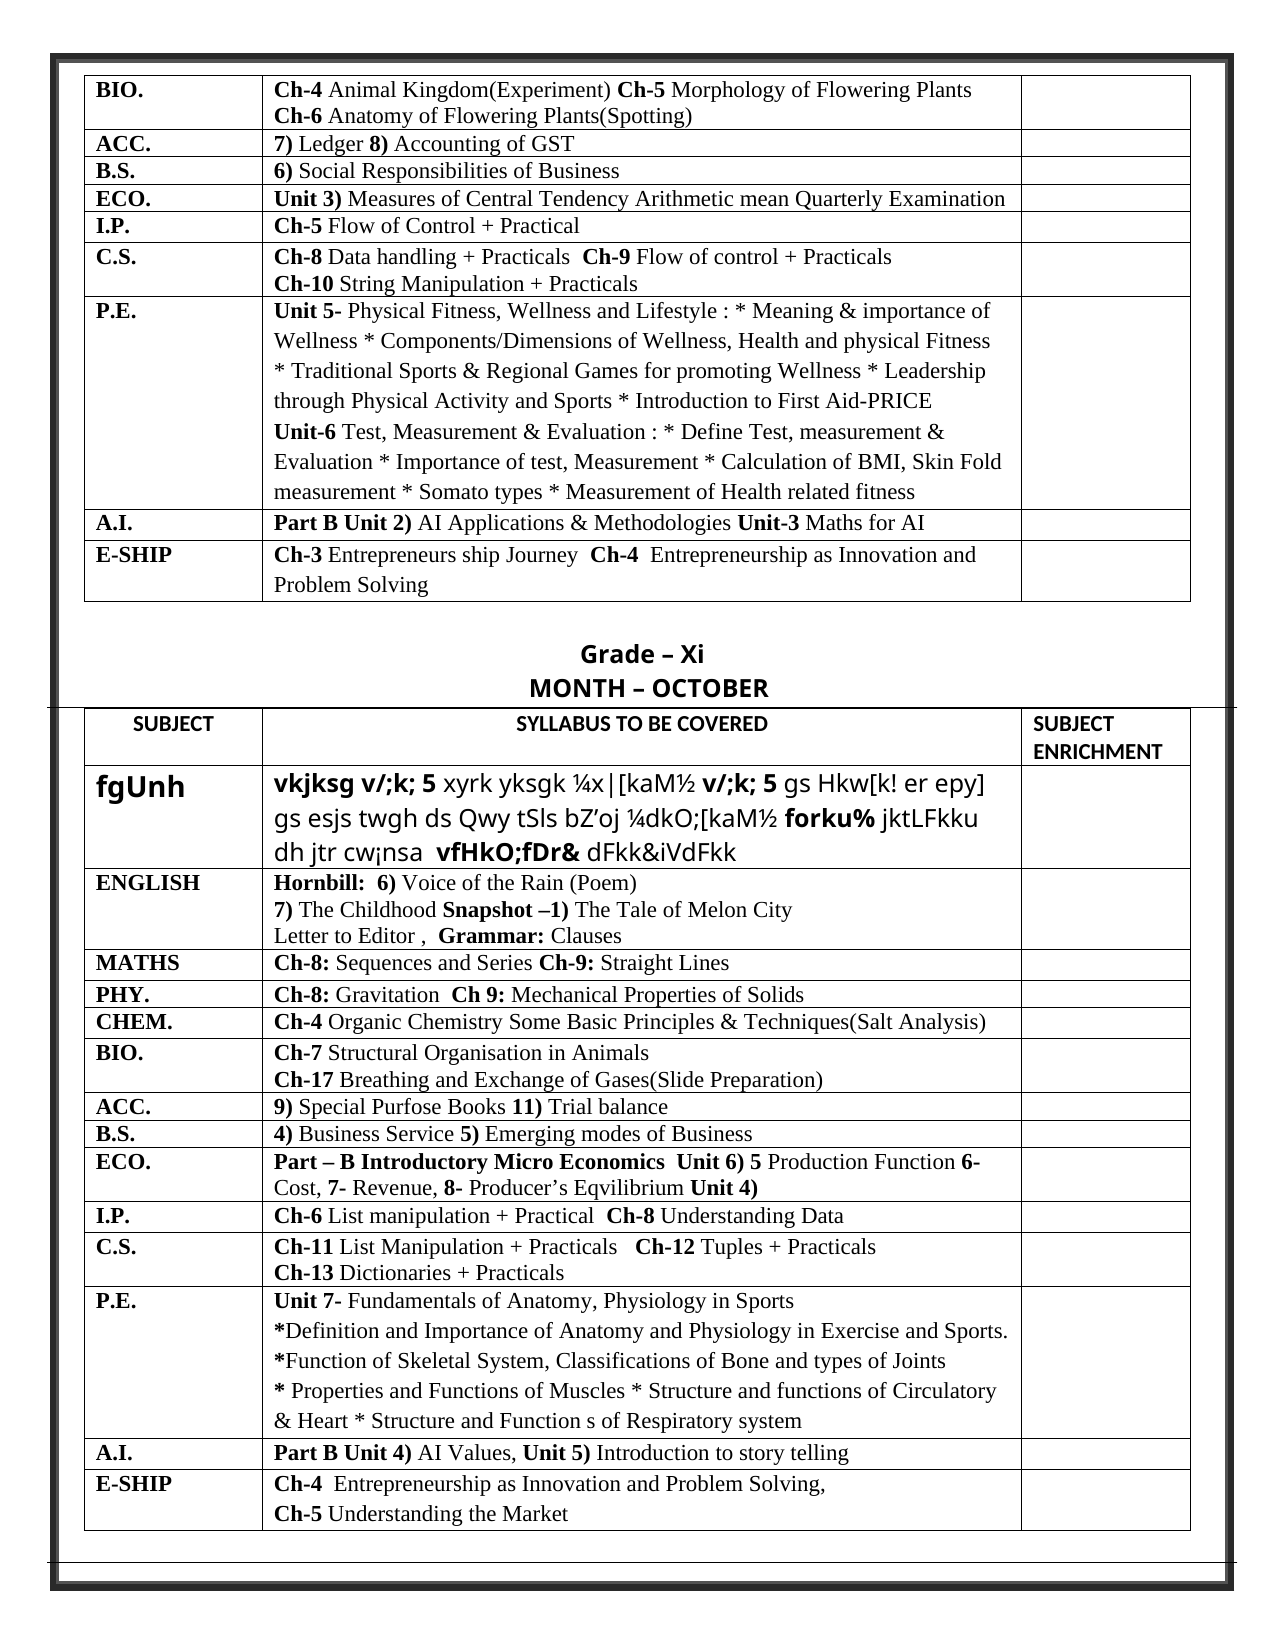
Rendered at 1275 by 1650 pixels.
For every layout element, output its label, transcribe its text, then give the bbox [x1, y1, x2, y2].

table_cell C.S. [85, 1233, 262, 1286]
table_cell C.S. [85, 243, 262, 296]
table_cell A.I. [85, 510, 262, 540]
table_header SUBJECT ENRICHMENT [1022, 709, 1190, 765]
table_cell Ch-8 Data handling + Practicals Ch-9 Flow of control + Practicals Ch-10 String Manipulation + Practicals [263, 243, 1021, 296]
table_cell [1022, 185, 1190, 211]
table_cell MATHS [85, 950, 262, 980]
table_cell 7) Ledger 8) Accounting of GST [263, 130, 1021, 156]
table_cell [1022, 981, 1190, 1007]
table_cell BIO. [85, 76, 262, 129]
table_cell [1022, 1121, 1190, 1147]
table_cell E-SHIP [85, 541, 262, 601]
table_cell ACC. [85, 130, 262, 156]
table_cell Hornbill: 6) Voice of the Rain (Poem) 7) The Childhood Snapshot –1) The Tale of Melon City Letter to Editor , Grammar: Clauses [263, 869, 1021, 948]
table_cell [1022, 1202, 1190, 1232]
table_cell Ch-4 Organic Chemistry Some Basic Principles & Techniques(Salt Analysis) [263, 1008, 1021, 1038]
text Grade – Xi [59, 636, 1225, 670]
table_cell Ch-4 Animal Kingdom(Experiment) Ch-5 Morphology of Flowering Plants Ch-6 Anatomy of Flowering Plants(Spotting) [263, 76, 1021, 129]
table_cell ACC. [85, 1093, 262, 1119]
table_cell I.P. [85, 212, 262, 242]
table_cell Unit 3) Measures of Central Tendency Arithmetic mean Quarterly Examination [263, 185, 1021, 211]
table_cell Part – B Introductory Micro Economics Unit 6) 5 Production Function 6- Cost, 7- Revenue, 8- Producer’s Eqvilibrium Unit 4) [263, 1148, 1021, 1201]
table_cell [1022, 950, 1190, 980]
table_cell Ch-5 Flow of Control + Practical [263, 212, 1021, 242]
table_header SYLLABUS TO BE COVERED [263, 709, 1021, 765]
table_cell Ch-4 Entrepreneurship as Innovation and Problem Solving, Ch-5 Understanding the Market [263, 1470, 1021, 1530]
table_cell [1022, 869, 1190, 948]
table_cell P.E. [85, 297, 262, 508]
table_cell BIO. [85, 1039, 262, 1092]
table_cell [1022, 1093, 1190, 1119]
table_cell ECO. [85, 1148, 262, 1201]
table_cell [1022, 297, 1190, 508]
table_cell [1022, 1039, 1190, 1092]
table_cell Part B Unit 2) AI Applications & Methodologies Unit-3 Maths for AI [263, 510, 1021, 540]
table_cell Ch-11 List Manipulation + Practicals Ch-12 Tuples + Practicals Ch-13 Dictionaries + Practicals [263, 1233, 1021, 1286]
table_cell [1022, 1008, 1190, 1038]
table_cell CHEM. [85, 1008, 262, 1038]
table_cell [1022, 1439, 1190, 1469]
table_cell [1022, 1233, 1190, 1286]
table_cell Ch-7 Structural Organisation in Animals Ch-17 Breathing and Exchange of Gases(Slide Preparation) [263, 1039, 1021, 1092]
table_cell I.P. [85, 1202, 262, 1232]
table_cell [1022, 130, 1190, 156]
table_cell Unit 5- Physical Fitness, Wellness and Lifestyle : * Meaning & importance of Wellness * Components/Dimensions of Wellness, Health and physical Fitness * Traditional Sports & Regional Games for promoting Wellness * Leadership through Physical Activity and Sports * Introduction to First Aid-PRICE Unit-6 Test, Measurement & Evaluation : * Define Test, measurement & Evaluation * Importance of test, Measurement * Calculation of BMI, Skin Fold measurement * Somato types * Measurement of Health related fitness [263, 297, 1021, 508]
table_header SUBJECT [85, 709, 262, 765]
table_cell [1022, 76, 1190, 129]
table_cell 4) Business Service 5) Emerging modes of Business [263, 1121, 1021, 1147]
table_cell [1022, 766, 1190, 868]
table_cell 9) Special Purfose Books 11) Trial balance [263, 1093, 1021, 1119]
table_cell [1022, 541, 1190, 601]
table_cell PHY. [85, 981, 262, 1007]
table_cell [1022, 1148, 1190, 1201]
table_cell [1022, 510, 1190, 540]
table_cell P.E. [85, 1287, 262, 1438]
table_cell B.S. [85, 1121, 262, 1147]
table_cell Ch-6 List manipulation + Practical Ch-8 Understanding Data [263, 1202, 1021, 1232]
table_cell Ch-8: Sequences and Series Ch-9: Straight Lines [263, 950, 1021, 980]
table_cell Part B Unit 4) AI Values, Unit 5) Introduction to story telling [263, 1439, 1021, 1469]
table_cell vkjksg v/;k; 5 xyrk yksgk ¼x|[kaM½ v/;k; 5 gs Hkw[k! er epy] gs esjs twgh ds Qwy tSls bZ’oj ¼dkO;[kaM½ forku% jktLFkku dh jtr cw¡nsa vfHkO;fDr& dFkk&iVdFkk [263, 766, 1021, 868]
table_cell ECO. [85, 185, 262, 211]
table_cell fgUnh [85, 766, 262, 868]
table_cell A.I. [85, 1439, 262, 1469]
table_cell Ch-3 Entrepreneurs ship Journey Ch-4 Entrepreneurship as Innovation and Problem Solving [263, 541, 1021, 601]
table_cell Unit 7- Fundamentals of Anatomy, Physiology in Sports *Definition and Importance of Anatomy and Physiology in Exercise and Sports. *Function of Skeletal System, Classifications of Bone and types of Joints * Properties and Functions of Muscles * Structure and functions of Circulatory & Heart * Structure and Function s of Respiratory system [263, 1287, 1021, 1438]
table_cell [1022, 1287, 1190, 1438]
table_cell [1022, 1470, 1190, 1530]
table_cell B.S. [85, 157, 262, 183]
table_cell [1022, 243, 1190, 296]
table_cell [1022, 212, 1190, 242]
table_cell Ch-8: Gravitation Ch 9: Mechanical Properties of Solids [263, 981, 1021, 1007]
table_cell E-SHIP [85, 1470, 262, 1530]
table_cell ENGLISH [85, 869, 262, 948]
text MONTH – OCTOBER [59, 670, 1225, 707]
table_cell 6) Social Responsibilities of Business [263, 157, 1021, 183]
table_cell [1022, 157, 1190, 183]
